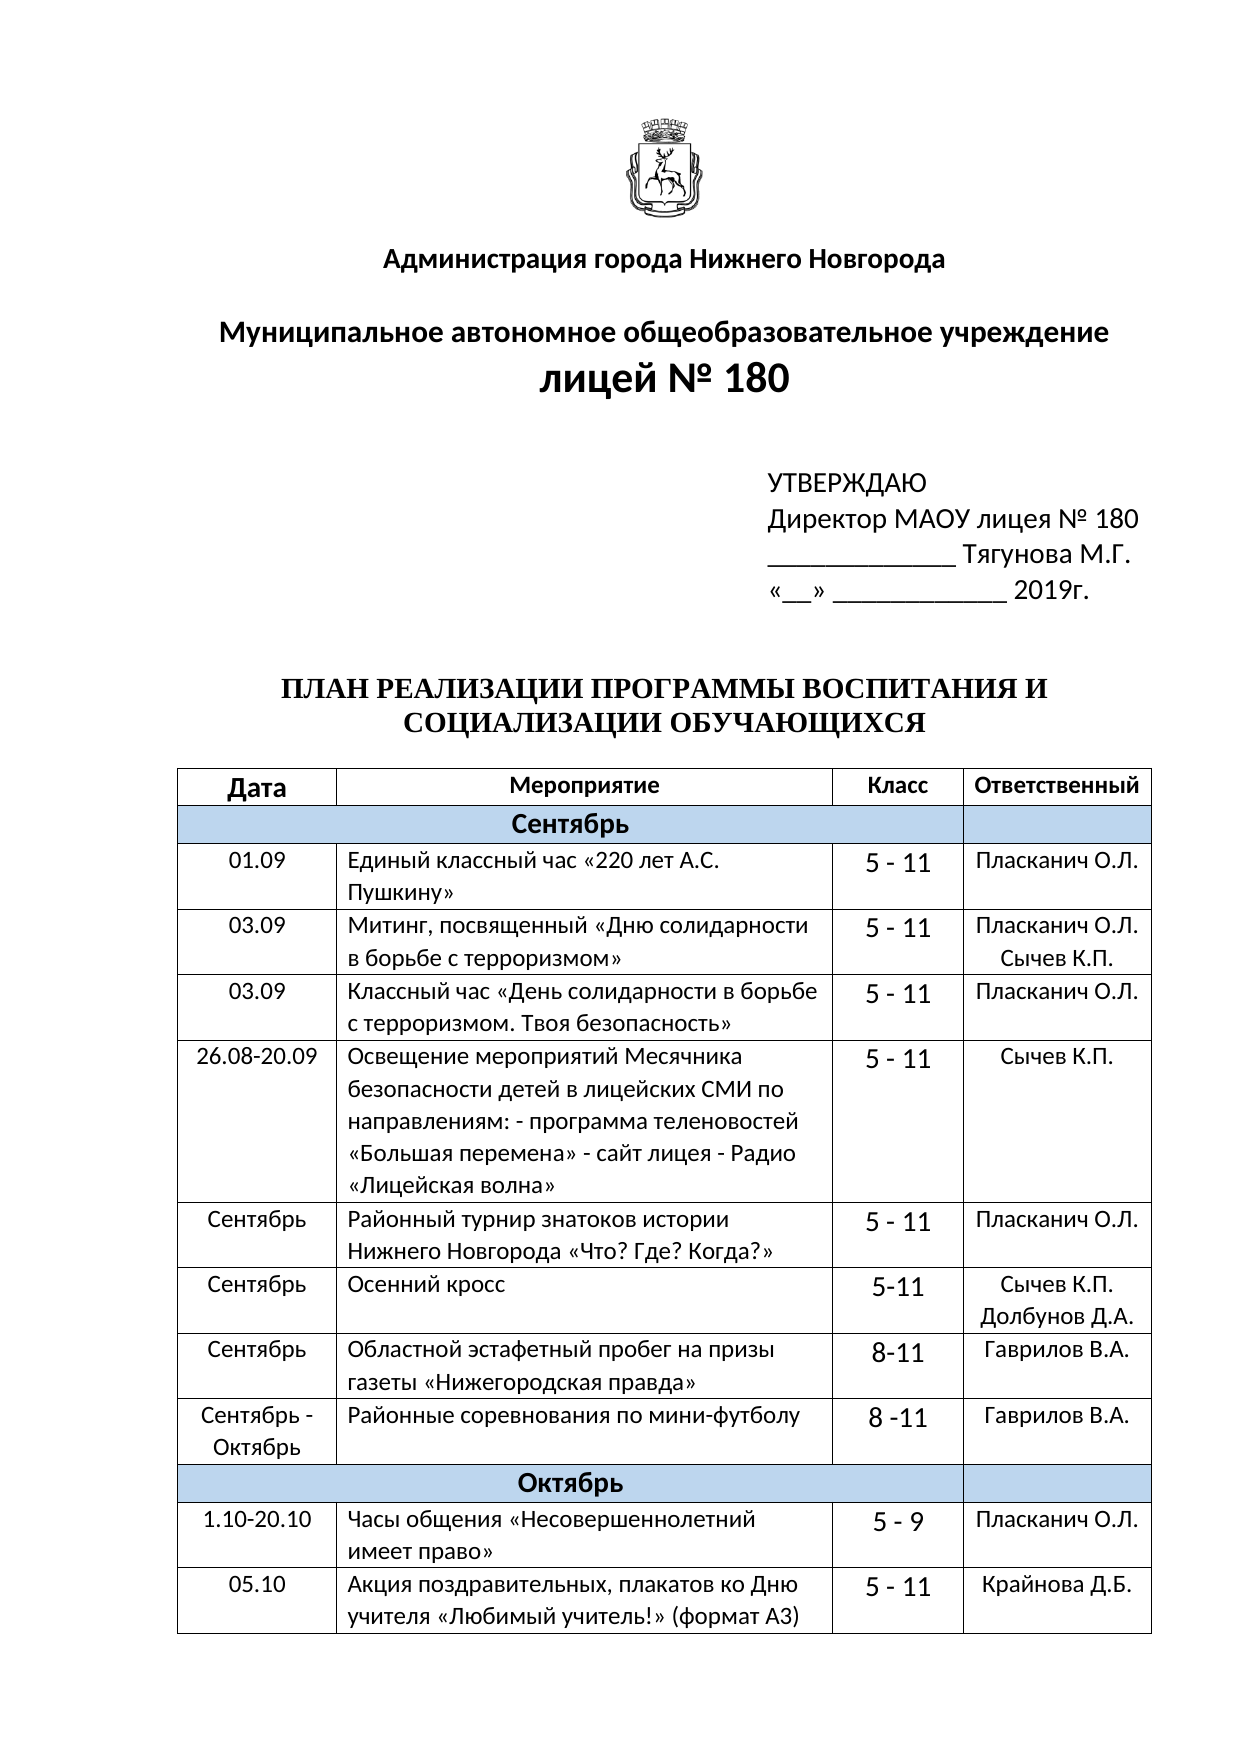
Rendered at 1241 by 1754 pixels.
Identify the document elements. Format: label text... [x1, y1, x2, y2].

table_cell Освещение мероприятий Месячника безопасности детей в лицейских СМИ по направлениям: - программа теленовостей «Большая перемена» - сайт лицея - Радио «Лицейская волна» [337, 1041, 832, 1202]
table_cell Пласканич О.Л. [964, 1503, 1151, 1567]
table_cell 5 - 11 [833, 844, 963, 908]
table_cell 1.10-20.10 [178, 1503, 336, 1567]
table_cell Сентябрь [178, 1268, 336, 1333]
table_cell 8-11 [833, 1334, 963, 1398]
table_header Мероприятие [337, 769, 832, 804]
picture [626, 118, 703, 218]
table_cell Акция поздравительных, плакатов ко Дню учителя «Любимый учитель!» (формат А3) [337, 1568, 832, 1632]
table_cell Гаврилов В.А. [964, 1334, 1151, 1398]
table_cell Осенний кросс [337, 1268, 832, 1333]
table_cell 03.09 [178, 910, 336, 974]
table_cell 5 - 11 [833, 975, 963, 1039]
table_header Дата [178, 769, 336, 804]
text «__» ____________ 2019г. [693, 571, 1152, 607]
table_cell Пласканич О.Л. [964, 975, 1151, 1039]
text _____________ Тягунова М.Г. [693, 536, 1152, 571]
table_cell [964, 806, 1151, 843]
table_cell Сентябрь - Октябрь [178, 1399, 336, 1463]
table_cell Районные соревнования по мини-футболу [337, 1399, 832, 1463]
table_cell 5 - 11 [833, 1041, 963, 1202]
table_cell Сычев К.П. Долбунов Д.А. [964, 1268, 1151, 1333]
table_cell Сентябрь [178, 1203, 336, 1267]
table_cell 05.10 [178, 1568, 336, 1632]
text лицей № 180 [177, 350, 1152, 403]
table_cell Митинг, посвященный «Дню солидарности в борьбе с терроризмом» [337, 910, 832, 974]
text Директор МАОУ лицея № 180 [693, 500, 1152, 536]
table_cell Сычев К.П. [964, 1041, 1151, 1202]
table_header Класс [833, 769, 963, 804]
table_cell 5 - 11 [833, 1203, 963, 1267]
table_cell Пласканич О.Л. [964, 1203, 1151, 1267]
table_cell Районный турнир знатоков истории Нижнего Новгорода «Что? Где? Когда?» [337, 1203, 832, 1267]
table_cell Гаврилов В.А. [964, 1399, 1151, 1463]
table_cell 5 - 11 [833, 1568, 963, 1632]
table_cell [964, 1465, 1151, 1502]
table_cell 8 -11 [833, 1399, 963, 1463]
text Администрация города Нижнего Новгорода [177, 240, 1152, 276]
table_cell Пласканич О.Л. Сычев К.П. [964, 910, 1151, 974]
table_cell Классный час «День солидарности в борьбе с терроризмом. Твоя безопасность» [337, 975, 832, 1039]
table_cell Сентябрь [178, 1334, 336, 1398]
table_cell 5 - 9 [833, 1503, 963, 1567]
table_cell 5 - 11 [833, 910, 963, 974]
text ПЛАН РЕАЛИЗАЦИИ ПРОГРАММЫ ВОСПИТАНИЯ И СОЦИАЛИЗАЦИИ ОБУЧАЮЩИХСЯ [177, 672, 1152, 739]
table_cell Октябрь [178, 1465, 963, 1502]
table_cell 5-11 [833, 1268, 963, 1333]
table_cell 01.09 [178, 844, 336, 908]
text Муниципальное автономное общеобразовательное учреждение [177, 312, 1152, 350]
table_cell 26.08-20.09 [178, 1041, 336, 1202]
text УТВЕРЖДАЮ [693, 464, 1152, 500]
table_cell 03.09 [178, 975, 336, 1039]
table_cell Крайнова Д.Б. [964, 1568, 1151, 1632]
table_cell Единый классный час «220 лет А.С. Пушкину» [337, 844, 832, 908]
table_cell Часы общения «Несовершеннолетний имеет право» [337, 1503, 832, 1567]
table_header Ответственный [964, 769, 1151, 804]
table_cell Областной эстафетный пробег на призы газеты «Нижегородская правда» [337, 1334, 832, 1398]
table_cell Пласканич О.Л. [964, 844, 1151, 908]
table_cell Сентябрь [178, 806, 963, 843]
